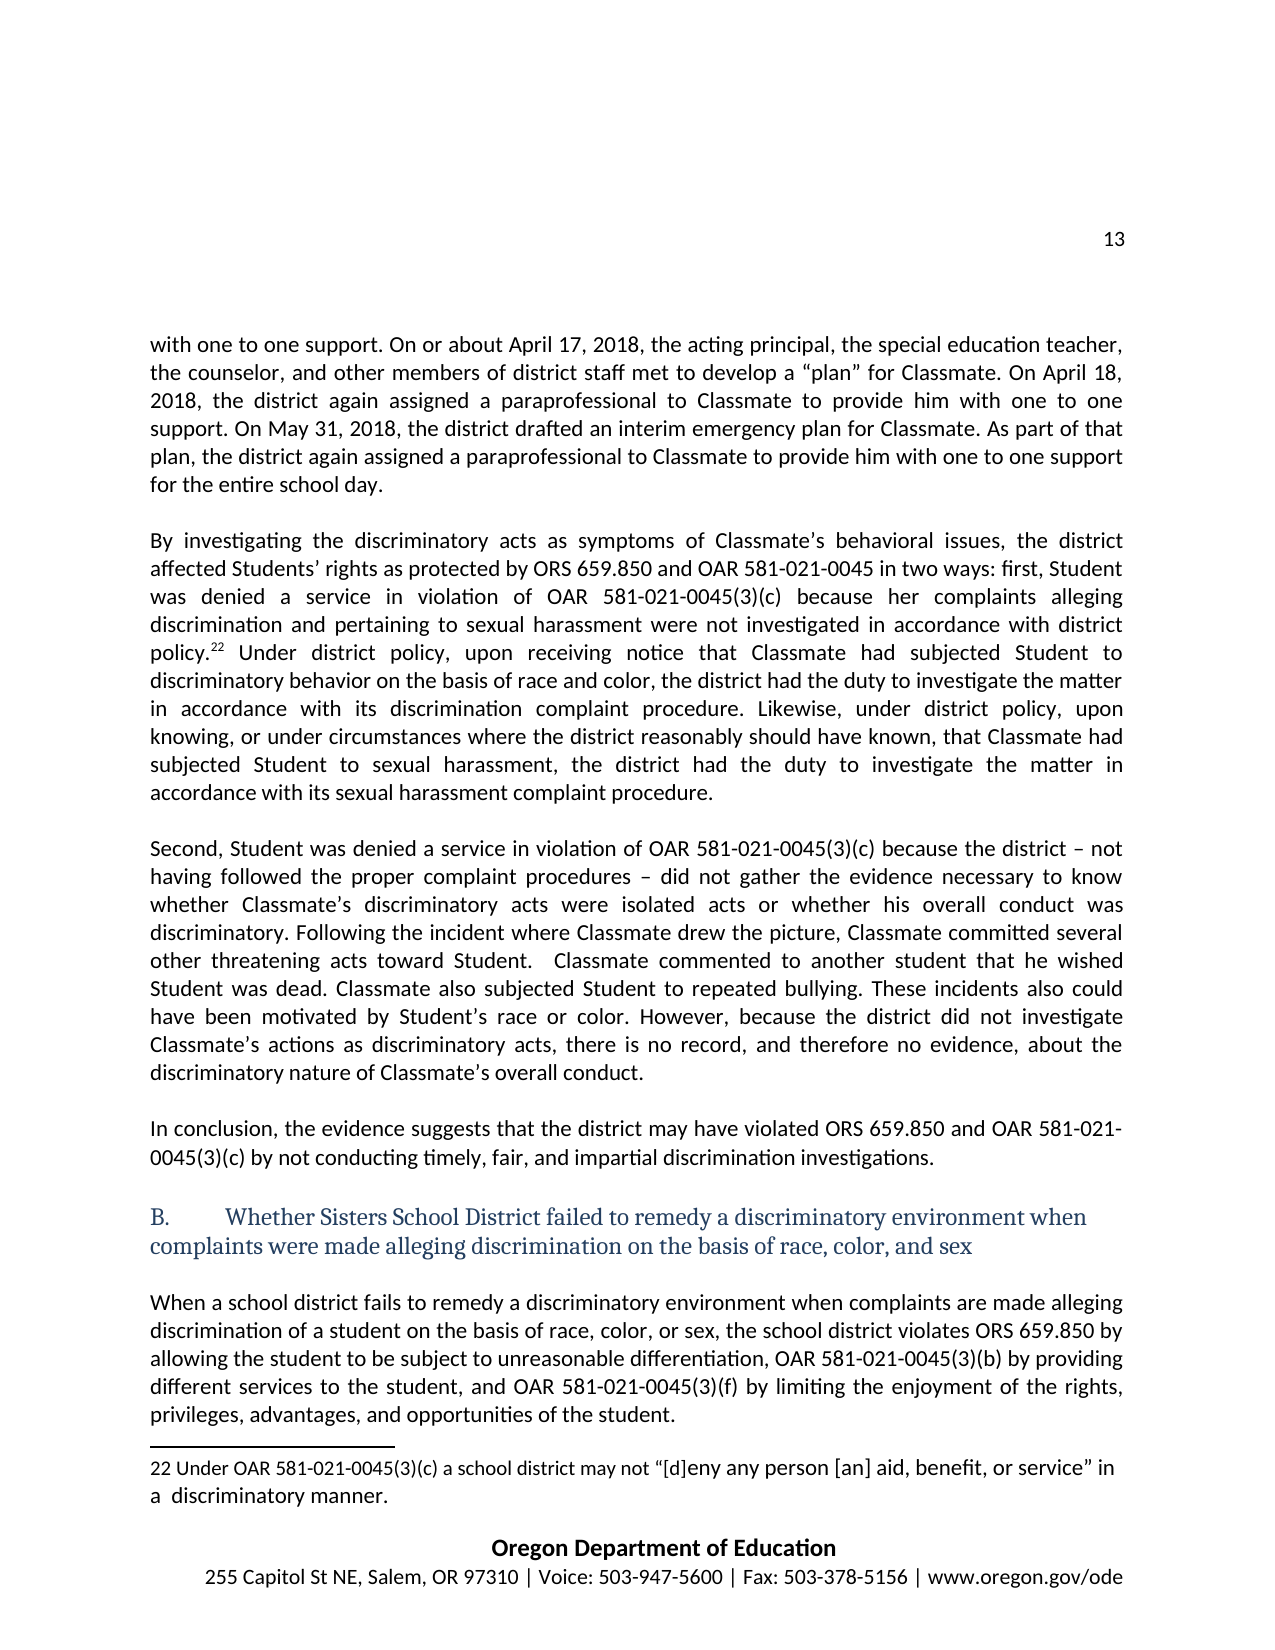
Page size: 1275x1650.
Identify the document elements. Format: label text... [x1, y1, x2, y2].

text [150, 330, 1125, 498]
text Second, Student was denied a service in violation of OAR 581-021-0045(3)(c) because the district – not having followed the proper complaint procedures – did not gather the evidence necessary to know whether Classmate’s discriminatory acts were isolated acts or whether his overall conduct was discriminatory. Following the incident where Classmate drew the picture, Classmate committed several other threatening acts toward Student. Classmate commented to another student that he wished Student was dead. Classmate also subjected Student to repeated bullying. These incidents also could have been motivated by Student’s race or color. However, because the district did not investigate Classmate’s actions as discriminatory acts, there is no record, and therefore no evidence, about the discriminatory nature of Classmate’s overall conduct. [150, 834, 1125, 1087]
text By investigating the discriminatory acts as symptoms of Classmate’s behavioral issues, the district affected Students’ rights as protected by ORS 659.850 and OAR 581-021-0045 in two ways: first, Student was denied a service in violation of OAR 581-021-0045(3)(c) because her complaints alleging discrimination and pertaining to sexual harassment were not investigated in accordance with district policy. Under district policy, upon receiving notice that Classmate had subjected Student to discriminatory behavior on the basis of race and color, the district had the duty to investigate the matter in accordance with its discrimination complaint procedure. Likewise, under district policy, upon knowing, or under circumstances where the district reasonably should have known, that Classmate had subjected Student to sexual harassment, the district had the duty to investigate the matter in accordance with its sexual harassment complaint procedure. [150, 526, 1125, 806]
text When a school district fails to remedy a discriminatory environment when complaints are made alleging discrimination of a student on the basis of race, color, or sex, the school district violates ORS 659.850 by allowing the student to be subject to unreasonable differentiation, OAR 581-021-0045(3)(b) by providing different services to the student, and OAR 581-021-0045(3)(f) by limiting the enjoyment of the rights, privileges, advantages, and opportunities of the student. [150, 1288, 1125, 1428]
subtitle B. Whether Sisters School District failed to remedy a discriminatory environment when complaints were made alleging discrimination on the basis of race, color, and sex [150, 1203, 1125, 1260]
text In conclusion, the evidence suggests that the district may have violated ORS 659.850 and OAR 581-021-0045(3)(c) by not conducting timely, fair, and impartial discrimination investigations. [150, 1114, 1125, 1171]
